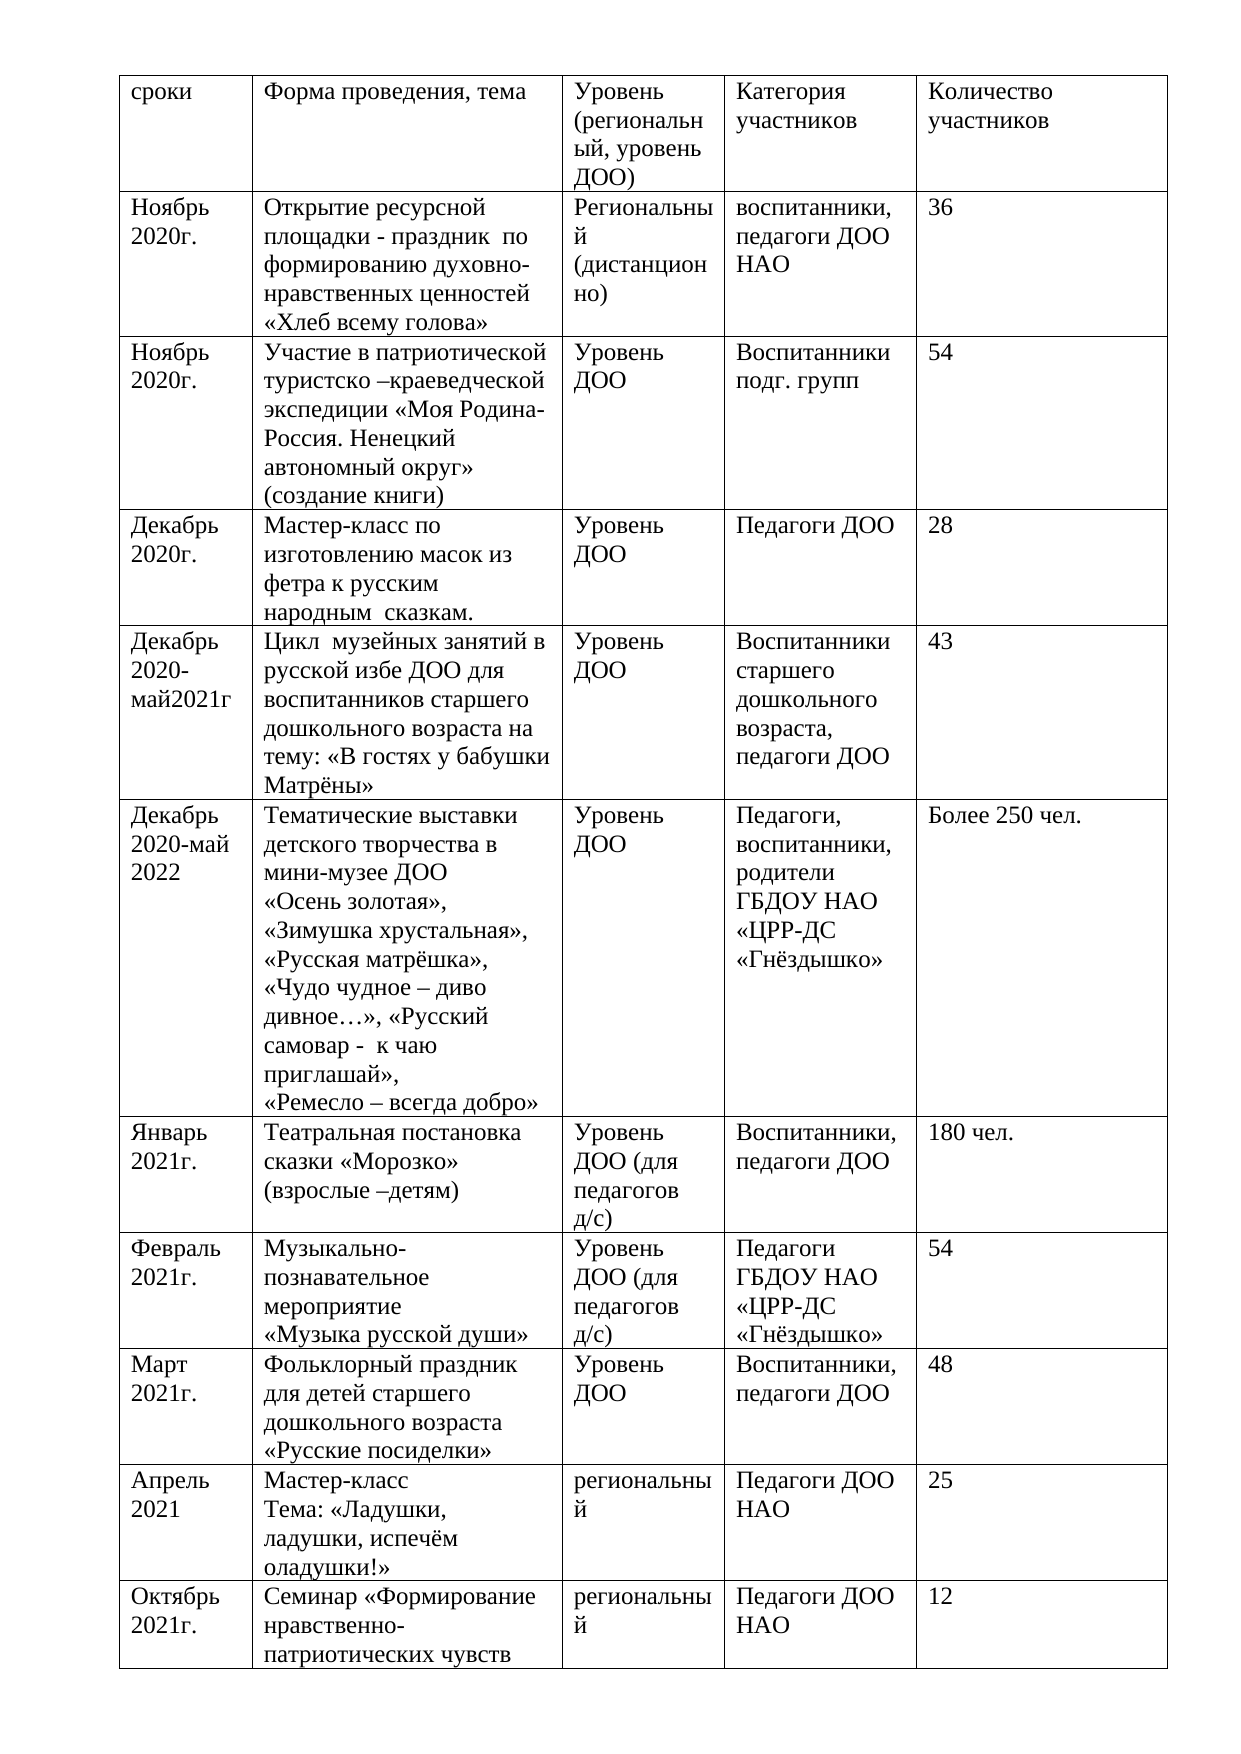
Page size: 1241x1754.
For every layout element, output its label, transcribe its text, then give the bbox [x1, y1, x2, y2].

table_cell 180 чел. [917, 1117, 1167, 1232]
table_cell Уровень ДОО [563, 800, 724, 1116]
table_cell 12 [917, 1581, 1167, 1668]
table_cell региональный [563, 1465, 724, 1580]
table_cell Количество участников [917, 76, 1167, 191]
table_cell Декабрь 2020-май 2022 [120, 800, 252, 1116]
table_cell Воспитанники, педагоги ДОО [725, 1117, 916, 1232]
table_cell 54 [917, 1233, 1167, 1348]
table_cell Театральная постановка сказки «Морозко» (взрослые –детям) [253, 1117, 562, 1232]
table_cell Февраль 2021г. [120, 1233, 252, 1348]
table_cell Январь 2021г. [120, 1117, 252, 1232]
table_cell Педагоги ГБДОУ НАО «ЦРР-ДС «Гнёздышко» [725, 1233, 916, 1348]
table_cell Педагоги ДОО НАО [725, 1465, 916, 1580]
table_cell Педагоги ДОО НАО [725, 1581, 916, 1668]
table_cell Воспитанники старшего дошкольного возраста, педагоги ДОО [725, 626, 916, 799]
table_cell Апрель 2021 [120, 1465, 252, 1580]
table_cell 25 [917, 1465, 1167, 1580]
table_cell Ноябрь 2020г. [120, 192, 252, 336]
table_cell Форма проведения, тема [253, 76, 562, 191]
table_cell Региональный (дистанционно) [563, 192, 724, 336]
table_cell Открытие ресурсной площадки - праздник по формированию духовно-нравственных ценностей «Хлеб всему голова» [253, 192, 562, 336]
table_cell Уровень (региональный, уровень ДОО) [563, 76, 724, 191]
table_cell Декабрь 2020-май2021г [120, 626, 252, 799]
table_cell Воспитанники подг. групп [725, 337, 916, 509]
table_cell Участие в патриотической туристско –краеведческой экспедиции «Моя Родина-Россия. Ненецкий автономный округ» (создание книги) [253, 337, 562, 509]
table_cell Март 2021г. [120, 1349, 252, 1464]
table_cell Фольклорный праздник для детей старшего дошкольного возраста «Русские посиделки» [253, 1349, 562, 1464]
table_cell воспитанники, педагоги ДОО НАО [725, 192, 916, 336]
table_cell Декабрь 2020г. [120, 510, 252, 625]
table_cell Воспитанники, педагоги ДОО [725, 1349, 916, 1464]
table_cell Педагоги, воспитанники, родители ГБДОУ НАО «ЦРР-ДС «Гнёздышко» [725, 800, 916, 1116]
table_cell Тематические выставки детского творчества в мини-музее ДОО «Осень золотая», «Зимушка хрустальная», «Русская матрёшка», «Чудо чудное – диво дивное…», «Русский самовар - к чаю приглашай», «Ремесло – всегда добро» [253, 800, 562, 1116]
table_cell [253, 1581, 562, 1668]
table_cell Уровень ДОО [563, 626, 724, 799]
table_cell Ноябрь 2020г. [120, 337, 252, 509]
table_cell сроки [120, 76, 252, 191]
table_cell Категория участников [725, 76, 916, 191]
table_cell 54 [917, 337, 1167, 509]
table_cell 43 [917, 626, 1167, 799]
table_cell Уровень ДОО (для педагогов д/с) [563, 1233, 724, 1348]
table_cell региональный [563, 1581, 724, 1668]
table_cell Уровень ДОО (для педагогов д/с) [563, 1117, 724, 1232]
table_cell Мастер-класс по изготовлению масок из фетра к русским народным сказкам. [253, 510, 562, 625]
table_cell Педагоги ДОО [725, 510, 916, 625]
table_cell Цикл музейных занятий в русской избе ДОО для воспитанников старшего дошкольного возраста на тему: «В гостях у бабушки Матрёны» [253, 626, 562, 799]
table_cell Октябрь 2021г. [120, 1581, 252, 1668]
table_cell Более 250 чел. [917, 800, 1167, 1116]
table_cell Музыкально-познавательное мероприятие «Музыка русской души» [253, 1233, 562, 1348]
table_cell 48 [917, 1349, 1167, 1464]
table_cell Уровень ДОО [563, 337, 724, 509]
table_cell Уровень ДОО [563, 1349, 724, 1464]
table_cell 28 [917, 510, 1167, 625]
table_cell 36 [917, 192, 1167, 336]
table_cell Уровень ДОО [563, 510, 724, 625]
